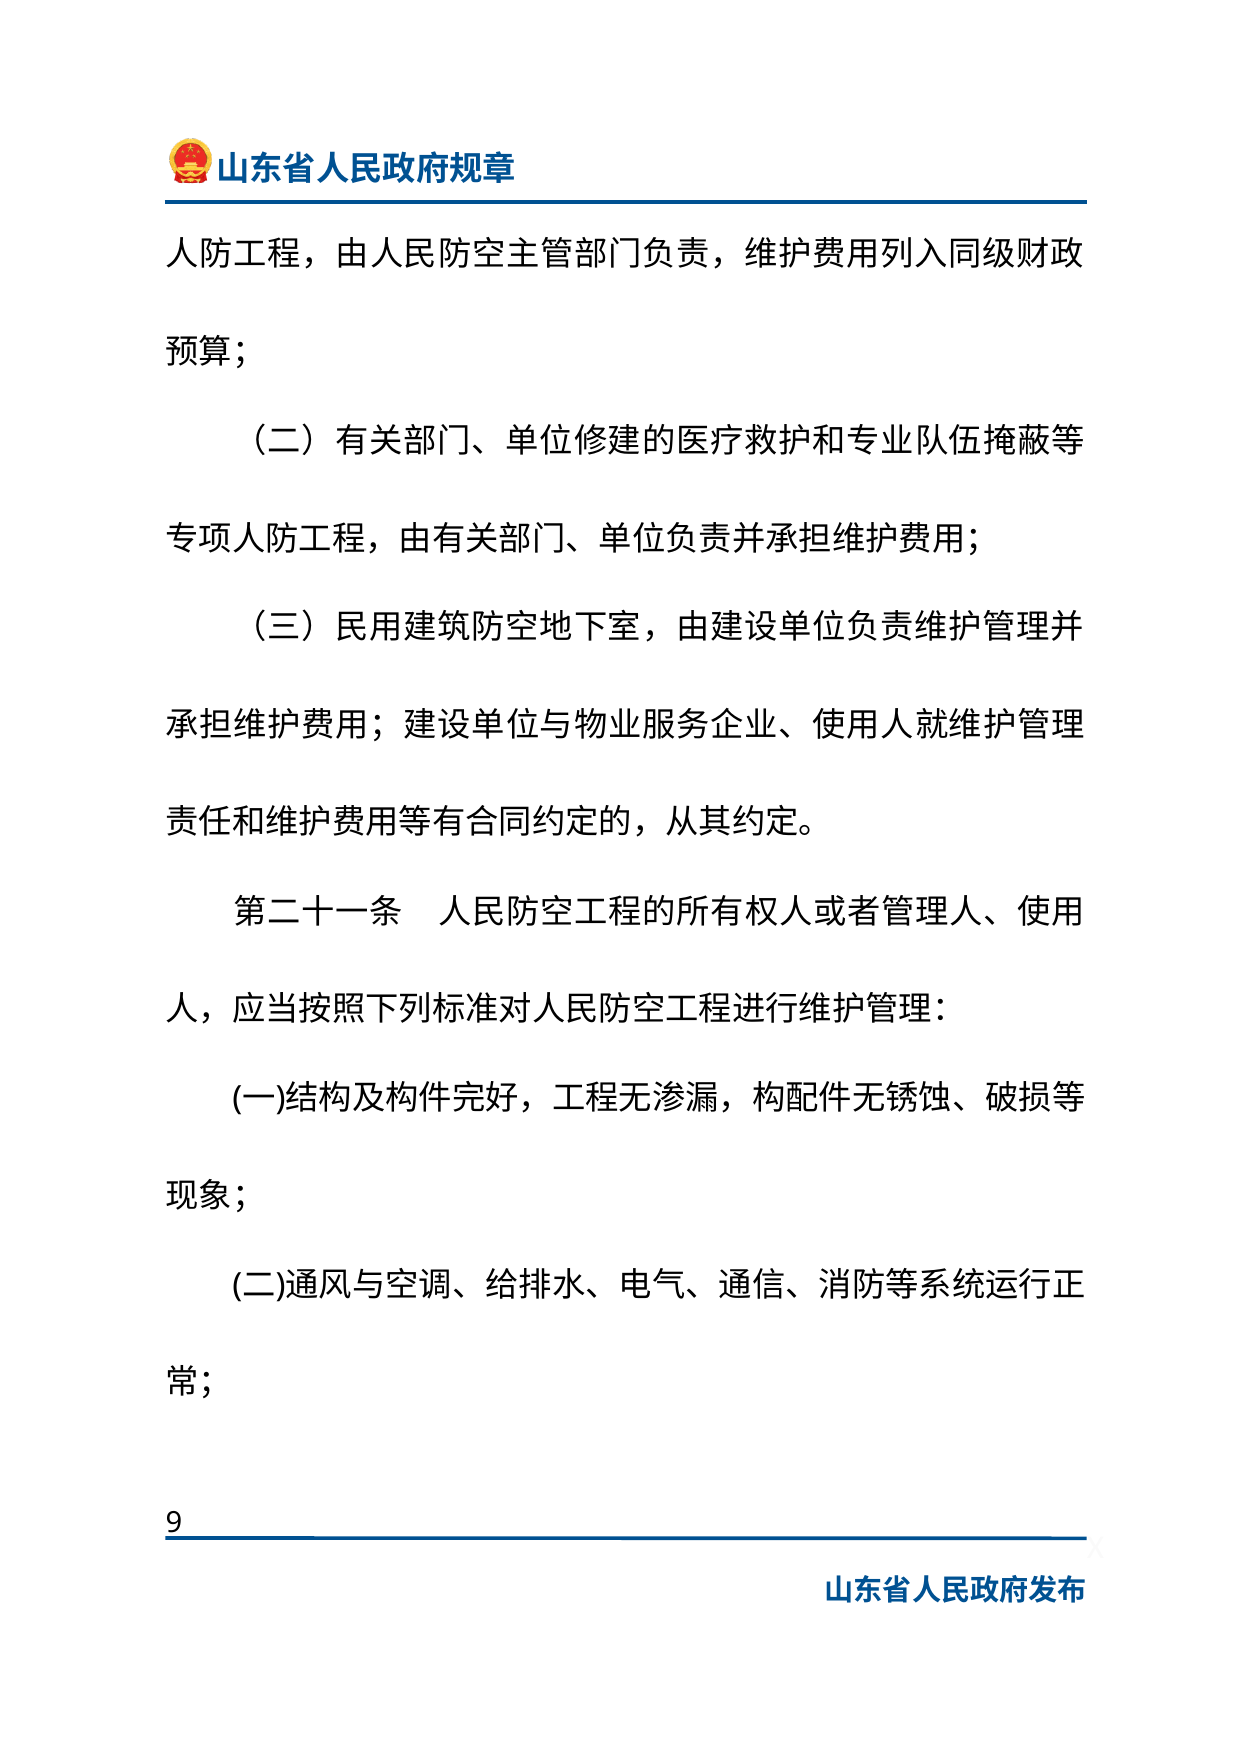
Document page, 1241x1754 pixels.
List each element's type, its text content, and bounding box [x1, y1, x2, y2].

picture [165, 136, 216, 187]
text (二)通风与空调、给排水、电气、通信、消防等系统运行正常； [165, 1249, 1087, 1412]
text （三）民用建筑防空地下室，由建设单位负责维护管理并承担维护费用；建设单位与物业服务企业、使用人就维护管理责任和维护费用等有合同约定的，从其约定。 [165, 592, 1087, 852]
text (一)结构及构件完好，工程无渗漏，构配件无锈蚀、破损等现象； [165, 1063, 1087, 1225]
text （二）有关部门、单位修建的医疗救护和专业队伍掩蔽等专项人防工程，由有关部门、单位负责并承担维护费用； [165, 405, 1087, 568]
text （一）人民防空主管部门投资修建的尚未开发利用的专项人防工程，由人民防空主管部门负责，维护费用列入同级财政预算； [165, 219, 1087, 381]
text 第二十一条 人民防空工程的所有权人或者管理人、使用人，应当按照下列标准对人民防空工程进行维护管理： [165, 876, 1087, 1038]
